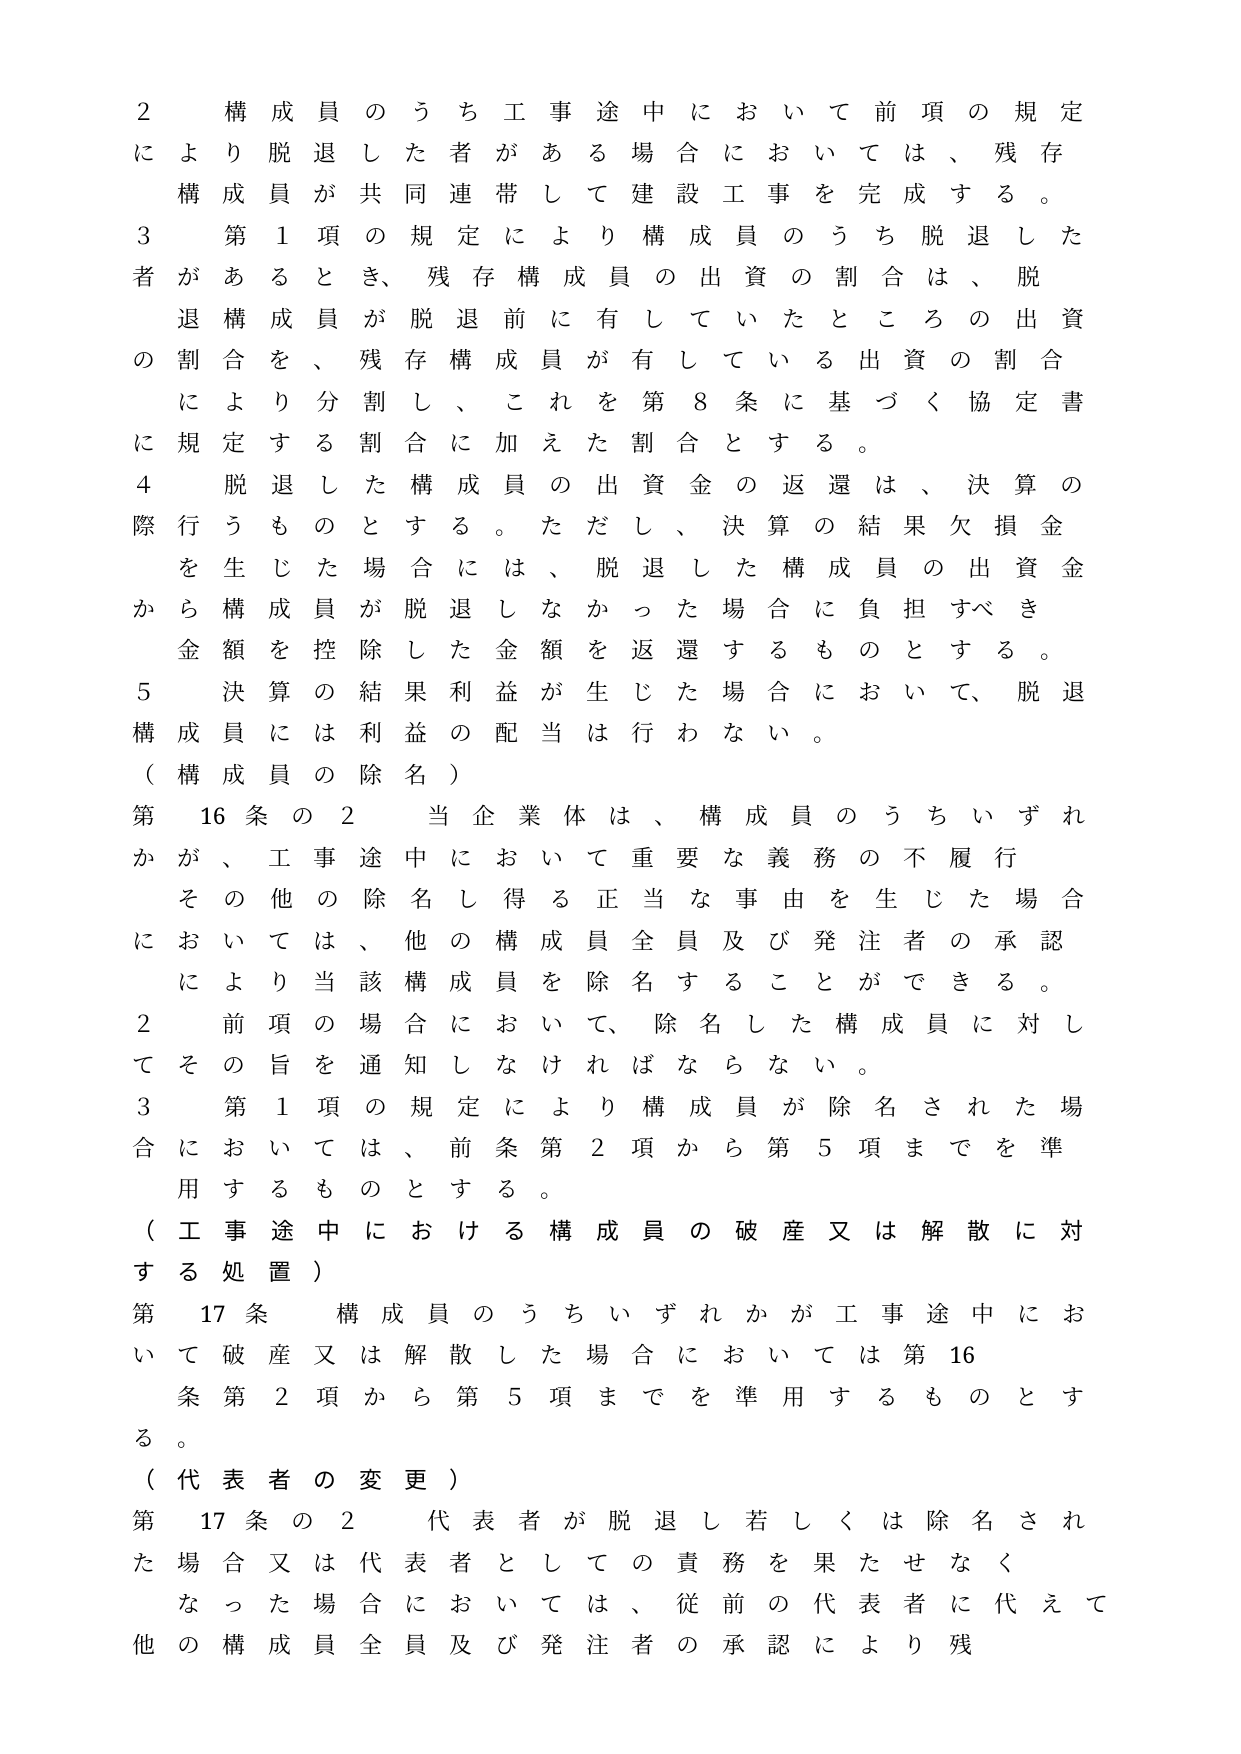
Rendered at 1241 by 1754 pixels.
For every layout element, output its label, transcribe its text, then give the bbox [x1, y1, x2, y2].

text 金額を控除した金額を返還するものとする。 [132, 628, 1108, 670]
text ３ 第１項の規定により構成員が除名された場合においては、前条第２項から第５項までを準 [132, 1084, 1108, 1167]
text ２ 構成員のうち工事途中において前項の規定により脱退した者がある場合においては、残存 [132, 89, 1108, 172]
text 退構成員が脱退前に有していたところの出資の割合を、残存構成員が有している出資の割合 [132, 297, 1108, 379]
text により当該構成員を除名することができる。 [132, 960, 1108, 1001]
text （構成員の除名） [132, 753, 1108, 794]
text 第 17 条の２ 代表者が脱退し若しくは除名された場合又は代表者としての責務を果たせなく [132, 1499, 1108, 1582]
text 条第２項から第５項までを準用するものとする。 [132, 1374, 1108, 1457]
text （代表者の変更） [132, 1457, 1108, 1499]
text 第 17 条 構成員のうちいずれかが工事途中において破産又は解散した場合においては第16 [132, 1292, 1108, 1374]
text 第 16 条の２ 当企業体は、構成員のうちいずれかが、工事途中において重要な義務の不履行 [132, 794, 1108, 877]
text ２ 前項の場合において、除名した構成員に対してその旨を通知しなければならない。 [132, 1001, 1108, 1084]
text （工事途中における構成員の破産又は解散に対する処置） [132, 1209, 1108, 1292]
text ５ 決算の結果利益が生じた場合において、脱退構成員には利益の配当は行わない。 [132, 670, 1108, 753]
text 構成員が共同連帯して建設工事を完成する。 [132, 172, 1108, 214]
text なった場合においては、従前の代表者に代えて、他の構成員全員及び発注者の承認により残 [132, 1582, 1108, 1665]
text ３ 第１項の規定により構成員のうち脱退した者があるとき、残存構成員の出資の割合は、脱 [132, 214, 1108, 297]
text を生じた場合には、脱退した構成員の出資金から構成員が脱退しなかった場合に負担すべき [132, 545, 1108, 628]
text 用するものとする。 [132, 1167, 1108, 1209]
text その他の除名し得る正当な事由を生じた場合においては、他の構成員全員及び発注者の承認 [132, 877, 1108, 960]
text ４ 脱退した構成員の出資金の返還は、決算の際行うものとする。ただし、決算の結果欠損金 [132, 462, 1108, 545]
text により分割し、これを第８条に基づく協定書に規定する割合に加えた割合とする。 [132, 379, 1108, 462]
